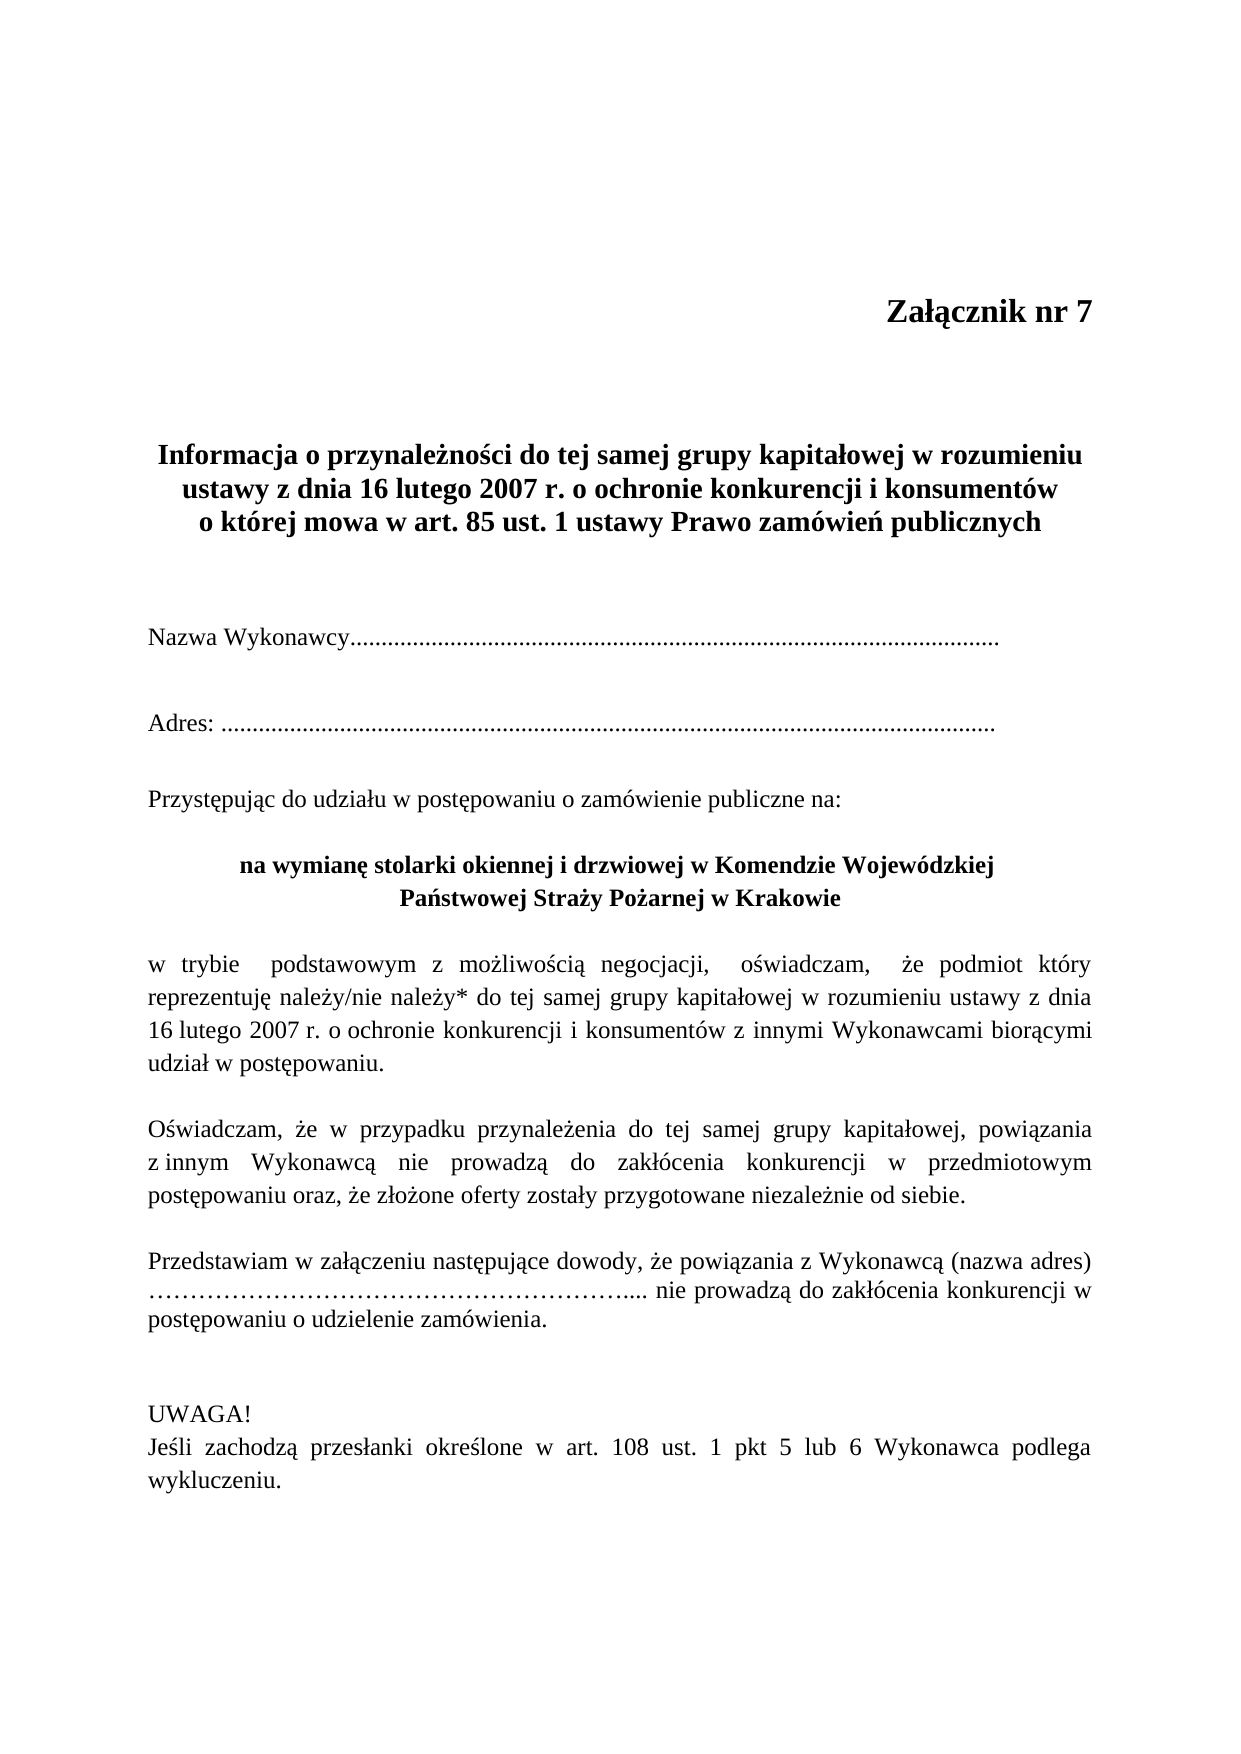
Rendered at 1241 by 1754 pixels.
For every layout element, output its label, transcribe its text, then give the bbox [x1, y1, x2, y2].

text Jeśli zachodzą przesłanki określone w art. 108 ust. 1 pkt 5 lub 6 Wykonawca podlega wykluczeniu. [148, 1432, 1093, 1493]
text Nazwa Wykonawcy........................................................................................................ [148, 622, 1093, 650]
text Adres: ............................................................................................................................ [148, 708, 1093, 737]
text na wymianę stolarki okiennej i drzwiowej w Komendzie Wojewódzkiej Państwowej Straży Pożarnej w Krakowie [148, 850, 1093, 912]
text Oświadczam, że w przypadku przynależenia do tej samej grupy kapitałowej, powiązania z innym Wykonawcą nie prowadzą do zakłócenia konkurencji w przedmiotowym postępowaniu oraz, że złożone oferty zostały przygotowane niezależnie od siebie. [148, 1114, 1093, 1209]
text Załącznik nr 7 [148, 291, 1093, 329]
text Informacja o przynależności do tej samej grupy kapitałowej w rozumieniu ustawy z dnia 16 lutego 2007 r. o ochronie konkurencji i konsumentów o której mowa w art. 85 ust. 1 ustawy Prawo zamówień publicznych [148, 437, 1093, 538]
text UWAGA! [148, 1399, 1093, 1427]
text Przedstawiam w załączeniu następujące dowody, że powiązania z Wykonawcą (nazwa adres)………………………………………………….... nie prowadzą do zakłócenia konkurencji w postępowaniu o udzielenie zamówienia. [148, 1246, 1093, 1333]
text Przystępując do udziału w postępowaniu o zamówienie publiczne na: [148, 784, 1093, 813]
text w trybie podstawowym z możliwością negocjacji, oświadczam, że podmiot który reprezentuję należy/nie należy* do tej samej grupy kapitałowej w rozumieniu ustawy z dnia 16 lutego 2007 r. o ochronie konkurencji i konsumentów z innymi Wykonawcami biorącymi udział w postępowaniu. [148, 949, 1093, 1077]
